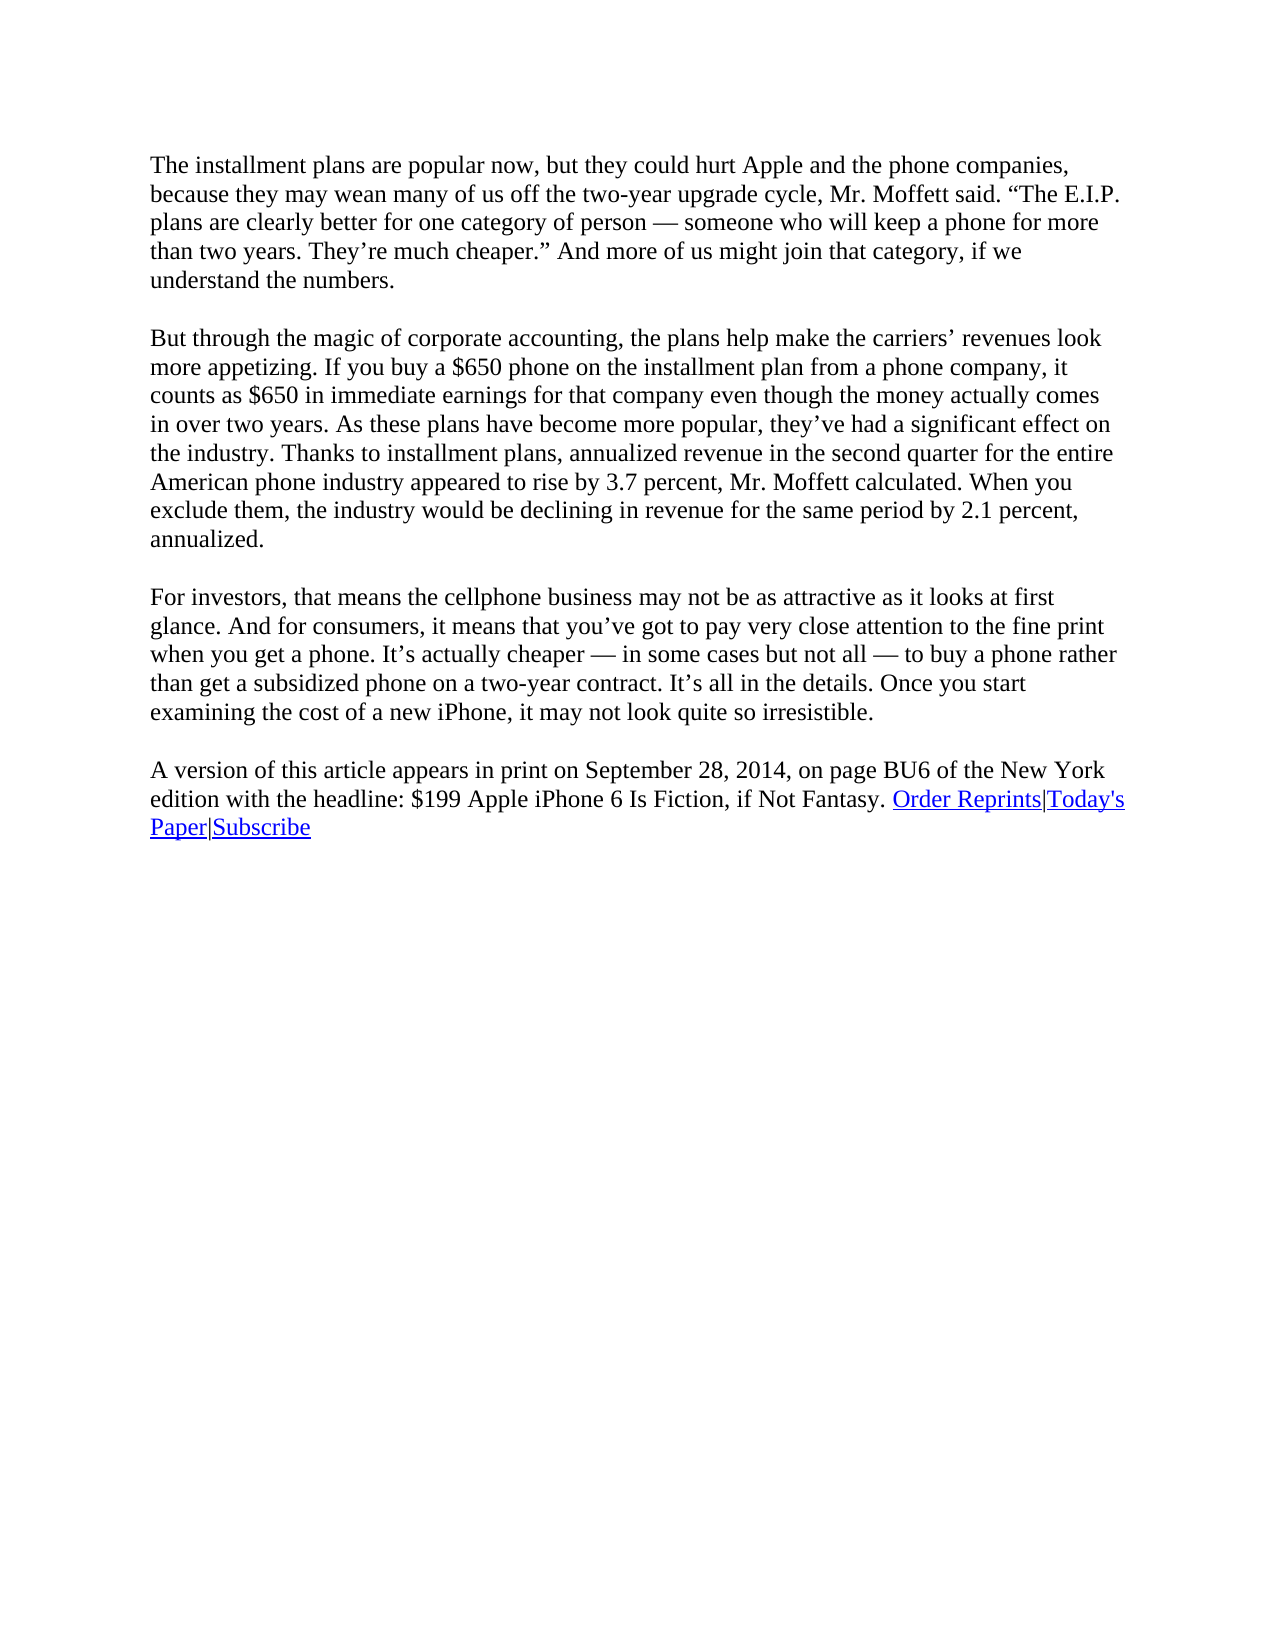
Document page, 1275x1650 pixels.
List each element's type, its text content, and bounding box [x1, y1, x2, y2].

text A version of this article appears in print on September 28, 2014, on page BU6 of the New York edition with the headline: $199 Apple iPhone 6 Is Fiction, if Not Fantasy. Order Reprints|Today's Paper|Subscribe [150, 755, 1125, 841]
text For investors, that means the cellphone business may not be as attractive as it looks at first glance. And for consumers, it means that you’ve got to pay very close attention to the fine print when you get a phone. It’s actually cheaper — in some cases but not all — to buy a phone rather than get a subsidized phone on a two-year contract. It’s all in the details. Once you start examining the cost of a new iPhone, it may not look quite so irresistible. [150, 582, 1125, 726]
text The installment plans are popular now, but they could hurt Apple and the phone companies, because they may wean many of us off the two-year upgrade cycle, Mr. Moffett said. “The E.I.P. plans are clearly better for one category of person — someone who will keep a phone for more than two years. They’re much cheaper.” And more of us might join that category, if we understand the numbers. [150, 150, 1125, 294]
text But through the magic of corporate accounting, the plans help make the carriers’ revenues look more appetizing. If you buy a $650 phone on the installment plan from a phone company, it counts as $650 in immediate earnings for that company even though the money actually comes in over two years. As these plans have become more popular, they’ve had a significant effect on the industry. Thanks to installment plans, annualized revenue in the second quarter for the entire American phone industry appeared to rise by 3.7 percent, Mr. Moffett calculated. When you exclude them, the industry would be declining in revenue for the same period by 2.1 percent, annualized. [150, 323, 1125, 553]
